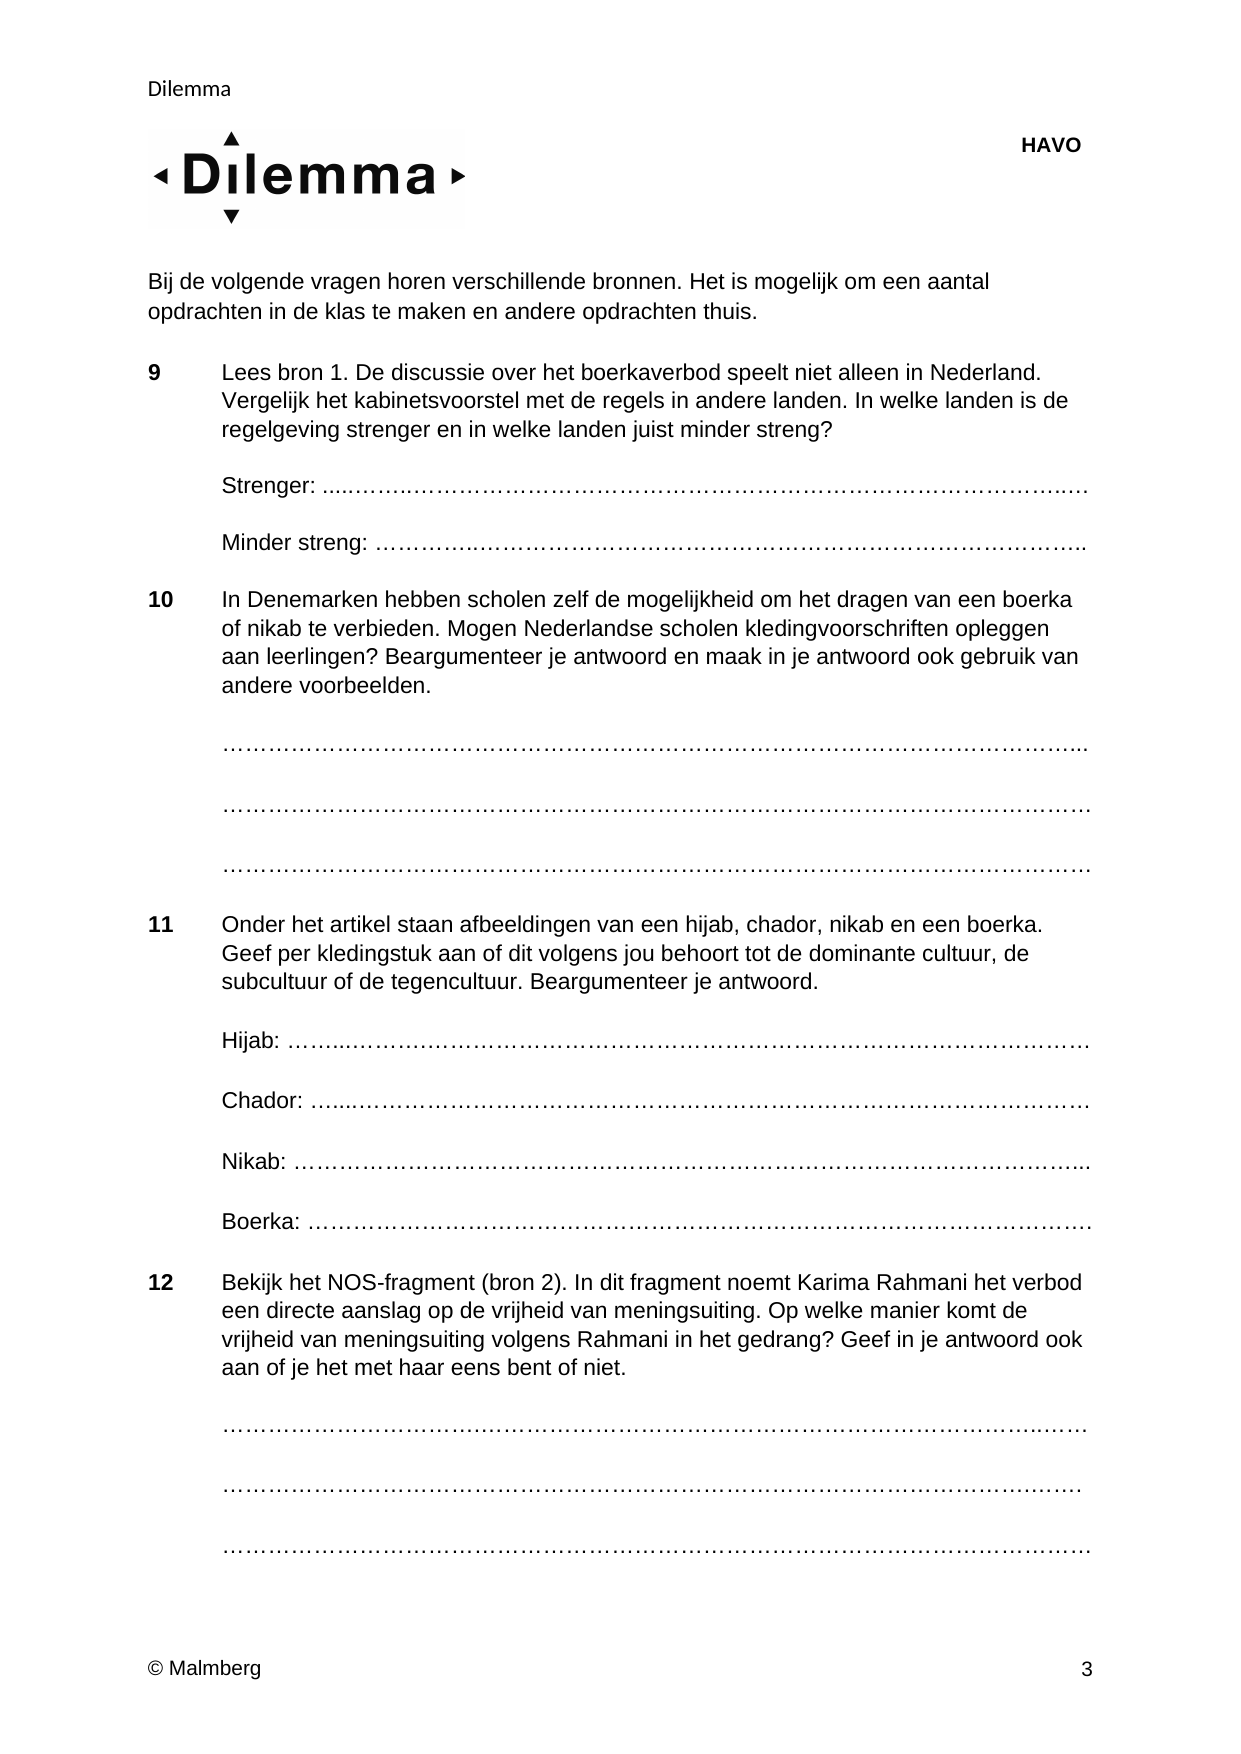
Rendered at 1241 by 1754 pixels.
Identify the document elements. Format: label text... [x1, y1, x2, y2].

text …………………………………………………………………………………………….……. [221, 1471, 1093, 1498]
text Hijab: ……...……….…………………………………………………………………………… [221, 1027, 1093, 1053]
text Bij de volgende vragen horen verschillende bronnen. Het is mogelijk om een aantal opdrachten in de klas te maken en andere opdrachten thuis. [148, 268, 1093, 325]
text …………………………….………………………………………………………………..…… [221, 1411, 1093, 1437]
list Strenger: .....……..…………………………………………………………………………..… [221, 472, 1093, 499]
text …………………………………………………………………………………………………… [221, 851, 1093, 877]
text Chador: …....…………………………………………………………………………………… [221, 1087, 1093, 1114]
text …………………………………………………………………………………………………... [221, 730, 1093, 757]
list Bekijk het NOS-fragment (bron 2). In dit fragment noemt Karima Rahmani het verbod een directe aanslag op de vrijheid van meningsuiting. Op welke manier komt de vrijheid van meningsuiting volgens Rahmani in het gedrang? Geef in je antwoord ook aan of je het met haar eens bent of niet. [148, 1269, 1093, 1380]
list Minder streng: …………..…………………………………………………………………….. [221, 529, 1093, 556]
text …………………………………………………………………………………………………… [221, 1532, 1093, 1558]
text …………………………………………………………………………………………………… [221, 791, 1093, 817]
list Lees bron 1. De discussie over het boerkaverbod speelt niet alleen in Nederland. Vergelijk het kabinetsvoorstel met de regels in andere landen. In welke landen is de regelgeving strenger en in welke landen juist minder streng? [148, 359, 1093, 442]
text Boerka: …………………………………………………………………………………………. [221, 1208, 1093, 1234]
text Nikab: …………………………………………………………………………………………... [221, 1148, 1093, 1174]
list Onder het artikel staan afbeeldingen van een hijab, chador, nikab en een boerka. Geef per kledingstuk aan of dit volgens jou behoort tot de dominante cultuur, de subcultuur of de tegencultuur. Beargumenteer je antwoord. [148, 911, 1093, 995]
picture [148, 129, 465, 229]
list In Denemarken hebben scholen zelf de mogelijkheid om het dragen van een boerka of nikab te verbieden. Mogen Nederlandse scholen kledingvoorschriften opleggen aan leerlingen? Beargumenteer je antwoord en maak in je antwoord ook gebruik van andere voorbeelden. [148, 586, 1093, 698]
